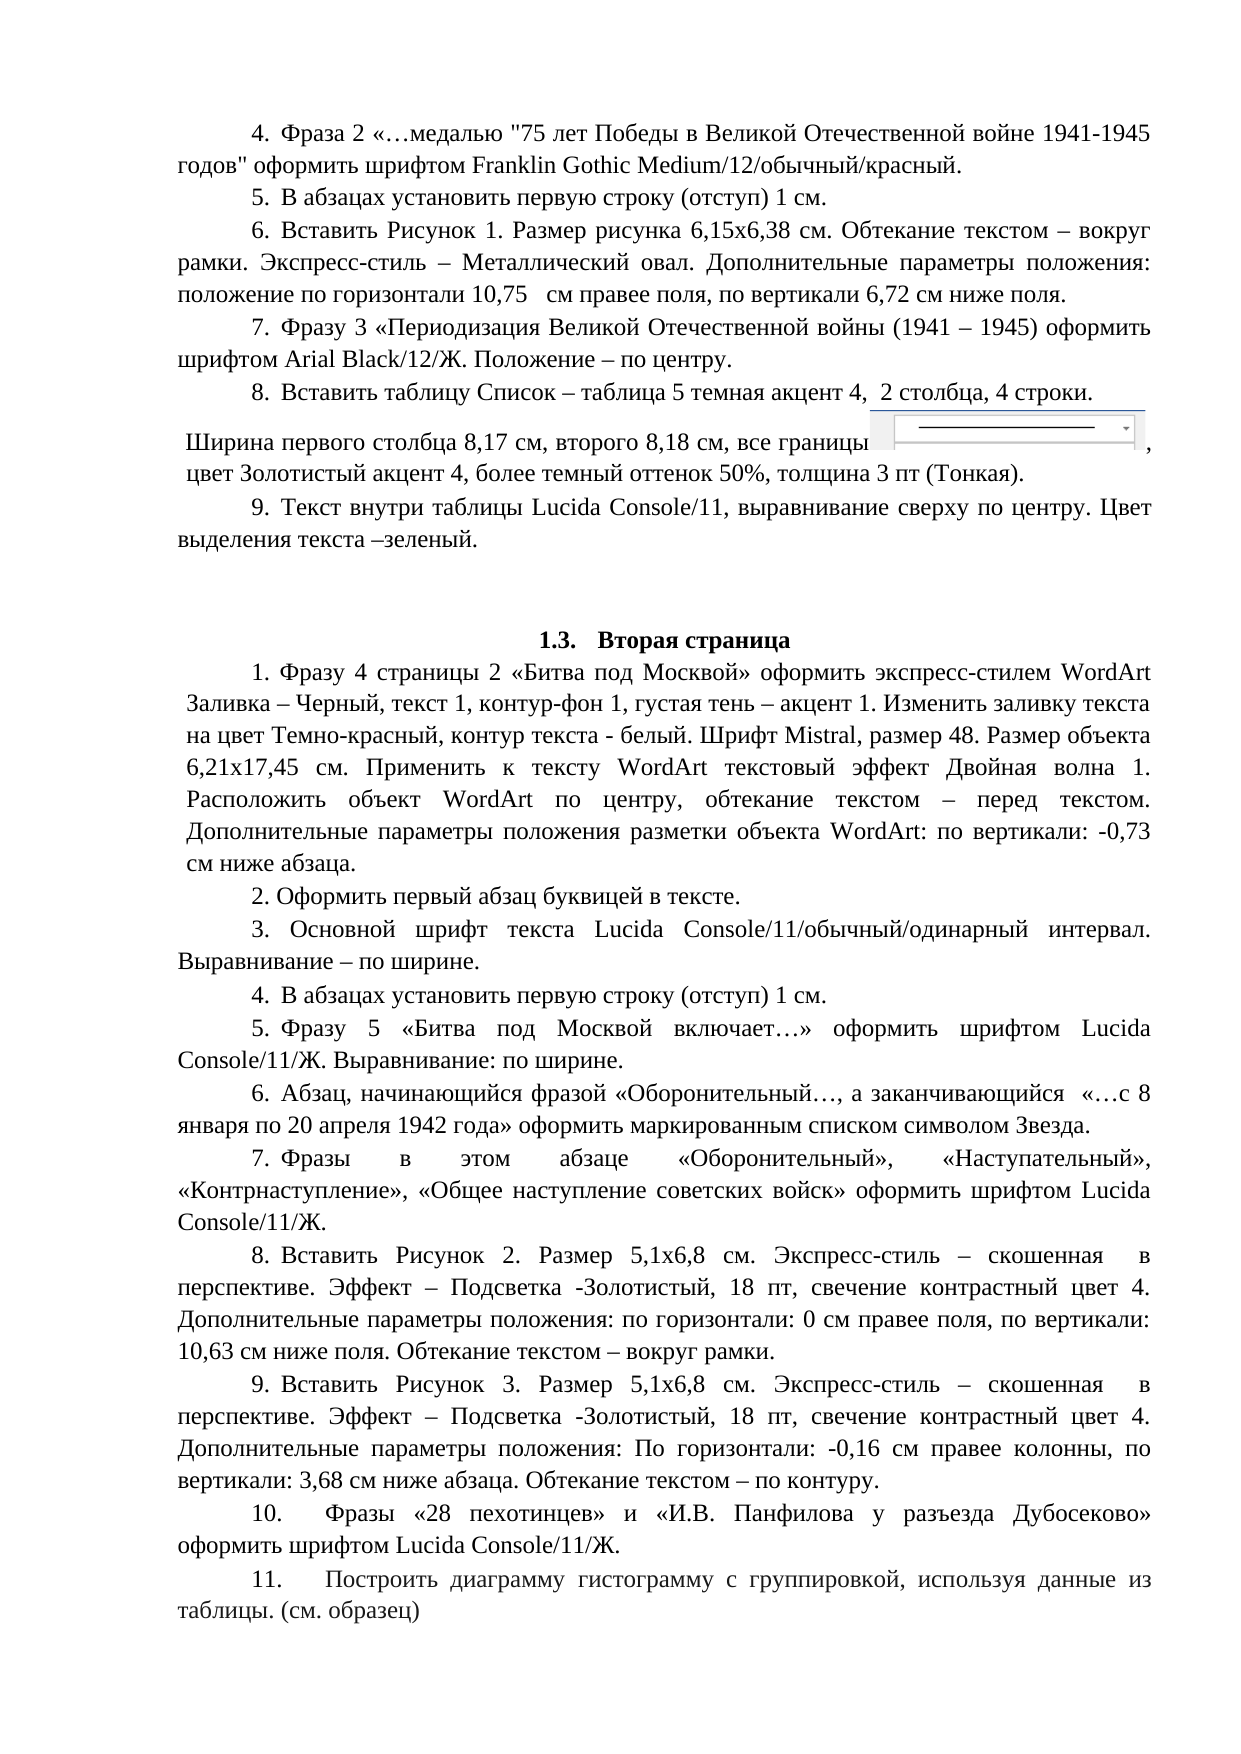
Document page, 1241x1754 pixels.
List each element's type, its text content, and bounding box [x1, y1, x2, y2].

list Вставить Рисунок 2. Размер 5,1х6,8 см. Экспресс-стиль – скошенная в перспективе. Эффект – Подсветка -Золотистый, 18 пт, свечение контрастный цвет 4. Дополнительные параметры положения: по горизонтали: 0 см правее поля, по вертикали: 10,63 см ниже поля. Обтекание текстом – вокруг рамки. [177, 1241, 1152, 1365]
text Ширина первого столбца 8,17 см, второго 8,18 см, все границы, цвет Золотистый акцент 4, более темный оттенок 50%, толщина 3 пт (Тонкая). [185, 411, 1152, 487]
list В абзацах установить первую строку (отступ) 1 см. [177, 980, 1152, 1008]
list Фраза 2 «…медалью "75 лет Победы в Великой Отечественной войне 1941-1945 годов" оформить шрифтом Franklin Gothic Medium/12/обычный/красный. [177, 118, 1152, 179]
list В абзацах установить первую строку (отступ) 1 см. [177, 182, 1152, 211]
list Фразы в этом абзаце «Оборонительный», «Наступательный», «Контрнаступление», «Общее наступление советских войск» оформить шрифтом Lucida Console/11/Ж. [177, 1143, 1152, 1236]
text 3. Основной шрифт текста Lucida Console/11/обычный/одинарный интервал. Выравнивание – по ширине. [177, 914, 1152, 975]
list Текст внутри таблицы Lucida Console/11, выравнивание сверху по центру. Цвет выделения текста –зеленый. [177, 492, 1152, 552]
subtitle 1.3. Вторая страница [177, 626, 1152, 654]
list Вставить Рисунок 3. Размер 5,1х6,8 см. Экспресс-стиль – скошенная в перспективе. Эффект – Подсветка -Золотистый, 18 пт, свечение контрастный цвет 4. Дополнительные параметры положения: По горизонтали: -0,16 см правее колонны, по вертикали: 3,68 см ниже абзаца. Обтекание текстом – по контуру. [177, 1369, 1152, 1494]
list Вставить таблицу Список – таблица 5 темная акцент 4, 2 столбца, 4 строки. [177, 377, 1152, 406]
list Фразы «28 пехотинцев» и «И.В. Панфилова у разъезда Дубосеково» оформить шрифтом Lucida Console/11/Ж. [177, 1498, 1152, 1559]
text 2. Оформить первый абзац буквицей в тексте. [177, 881, 1152, 910]
list Построить диаграмму гистограмму с группировкой, используя данные из таблицы. (см. образец) [177, 1564, 1152, 1624]
picture [869, 410, 1146, 450]
text 1. Фразу 4 страницы 2 «Битва под Москвой» оформить экспресс-стилем WordArt Заливка – Черный, текст 1, контур-фон 1, густая тень – акцент 1. Изменить заливку текста на цвет Темно-красный, контур текста - белый. Шрифт Mistral, размер 48. Размер объекта 6,21х17,45 см. Применить к тексту WordArt текстовый эффект Двойная волна 1. Расположить объект WordArt по центру, обтекание текстом – перед текстом. Дополнительные параметры положения разметки объекта WordArt: по вертикали: -0,73 см ниже абзаца. [185, 657, 1152, 877]
list Абзац, начинающийся фразой «Оборонительный…, а заканчивающийся «…с 8 января по 20 апреля 1942 года» оформить маркированным списком символом Звезда. [177, 1078, 1152, 1139]
list Вставить Рисунок 1. Размер рисунка 6,15х6,38 см. Обтекание текстом – вокруг рамки. Экспресс-стиль – Металлический овал. Дополнительные параметры положения: положение по горизонтали 10,75 см правее поля, по вертикали 6,72 см ниже поля. [177, 215, 1152, 308]
list Фразу 5 «Битва под Москвой включает…» оформить шрифтом Lucida Console/11/Ж. Выравнивание: по ширине. [177, 1013, 1152, 1074]
list Фразу 3 «Периодизация Великой Отечественной войны (1941 – 1945) оформить шрифтом Arial Black/12/Ж. Положение – по центру. [177, 312, 1152, 373]
